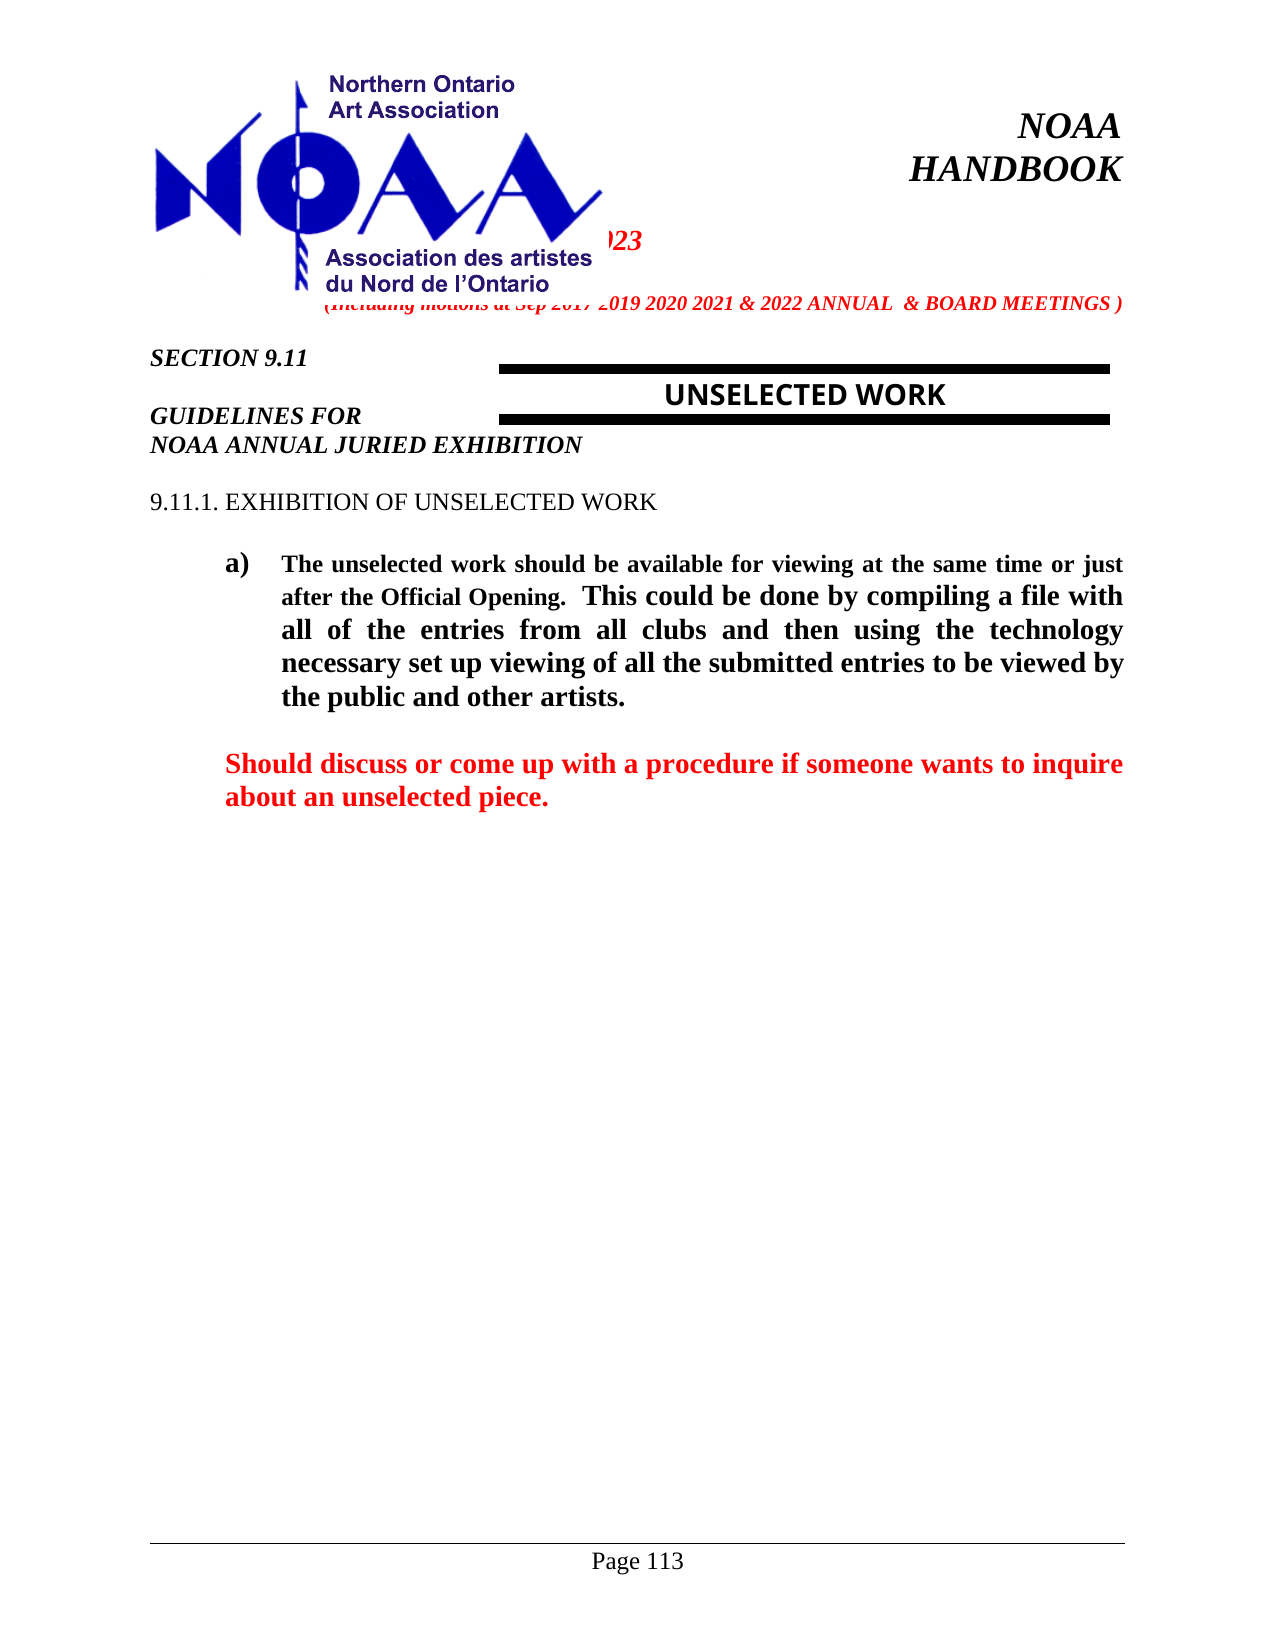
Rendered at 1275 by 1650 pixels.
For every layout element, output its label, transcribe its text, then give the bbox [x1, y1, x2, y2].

text NOAA ANNUAL JURIED EXHIBITION [150, 430, 1125, 458]
text Should discuss or come up with a procedure if someone wants to inquire about an unselected piece. [225, 746, 1125, 813]
subtitle SECTION 9.11 [150, 343, 1125, 372]
list The unselected work should be available for viewing at the same time or just after the Official Opening. This could be done by compiling a file with all of the entries from all clubs and then using the technology necessary set up viewing of all the submitted entries to be viewed by the public and other artists. [225, 545, 1125, 712]
text GUIDELINES FOR [150, 401, 484, 430]
subtitle EXHIBITION OF UNSELECTED WORK [150, 487, 1125, 516]
